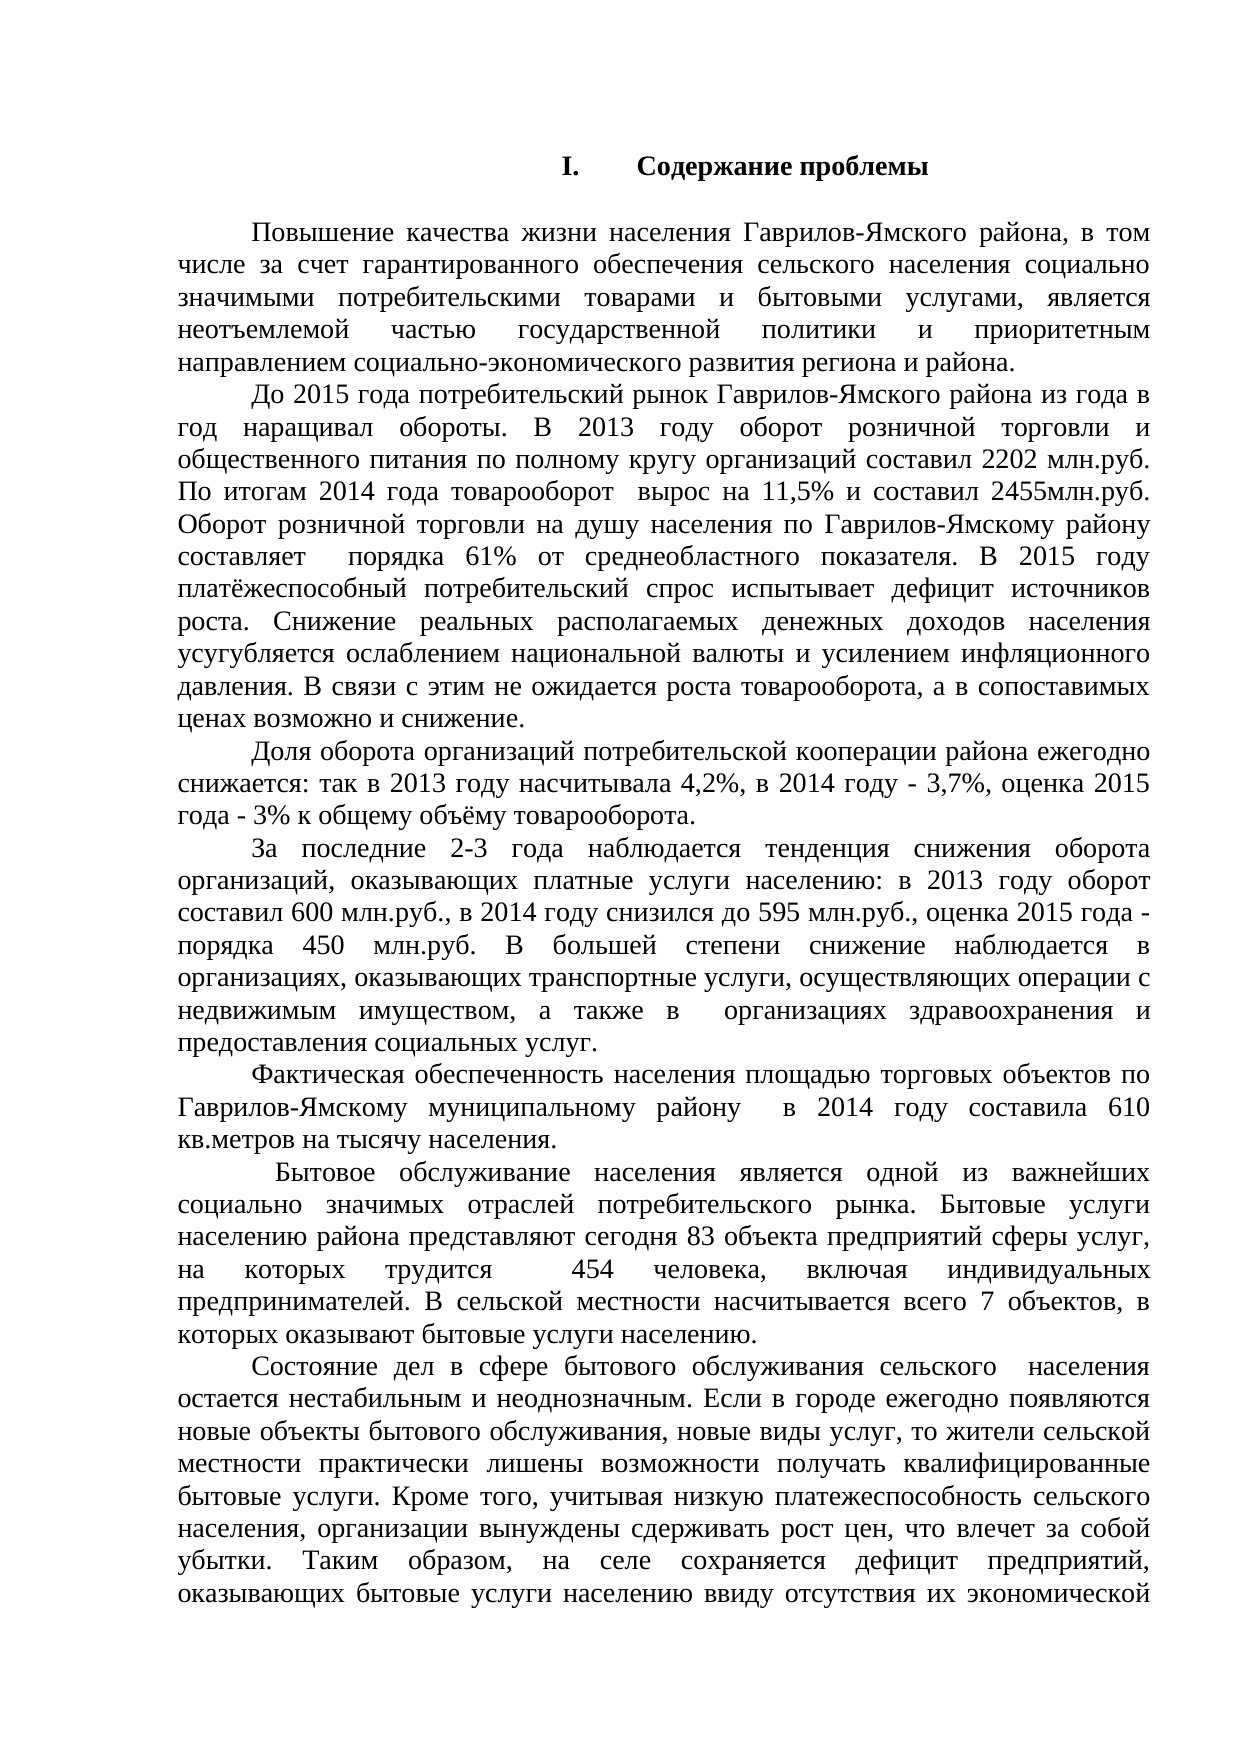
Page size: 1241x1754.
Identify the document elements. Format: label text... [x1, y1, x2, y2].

text Доля оборота организаций потребительской кооперации района ежегодно снижается: так в 2013 году насчитывала 4,2%, в 2014 году - 3,7%, оценка 2015 года - 3% к общему объёму товарооборота. [177, 733, 1152, 831]
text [177, 1349, 1152, 1608]
text За последние 2-3 года наблюдается тенденция снижения оборота организаций, оказывающих платные услуги населению: в 2013 году оборот составил 600 млн.руб., в 2014 году снизился до 595 млн.руб., оценка 2015 года - порядка 450 млн.руб. В большей степени снижение наблюдается в организациях, оказывающих транспортные услуги, осуществляющих операции с недвижимым имуществом, а также в организациях здравоохранения и предоставления социальных услуг. [177, 831, 1152, 1057]
text Фактическая обеспеченность населения площадью торговых объектов по Гаврилов-Ямскому муниципальному району в 2014 году составила 610 кв.метров на тысячу населения. [177, 1057, 1152, 1155]
text До 2015 года потребительский рынок Гаврилов-Ямского района из года в год наращивал обороты. В 2013 году оборот розничной торговли и общественного питания по полному кругу организаций составил 2202 млн.руб. По итогам 2014 года товарооборот вырос на 11,5% и составил 2455млн.руб. Оборот розничной торговли на душу населения по Гаврилов-Ямскому району составляет порядка 61% от среднеобластного показателя. В 2015 году платёжеспособный потребительский спрос испытывает дефицит источников роста. Снижение реальных располагаемых денежных доходов населения усугубляется ослаблением национальной валюты и усилением инфляционного давления. В связи с этим не ожидается роста товарооборота, а в сопоставимых ценах возможно и снижение. [177, 377, 1152, 733]
text Повышение качества жизни населения Гаврилов-Ямского района, в том числе за счет гарантированного обеспечения сельского населения социально значимыми потребительскими товарами и бытовыми услугами, является неотъемлемой частью государственной политики и приоритетным направлением социально-экономического развития региона и района. [177, 215, 1152, 377]
text Бытовое обслуживание населения является одной из важнейших социально значимых отраслей потребительского рынка. Бытовые услуги населению района представляют сегодня 83 объекта предприятий сферы услуг, на которых трудится 454 человека, включая индивидуальных предпринимателей. В сельской местности насчитывается всего 7 объектов, в которых оказывают бытовые услуги населению. [177, 1155, 1152, 1349]
list Содержание проблемы [369, 149, 1152, 182]
